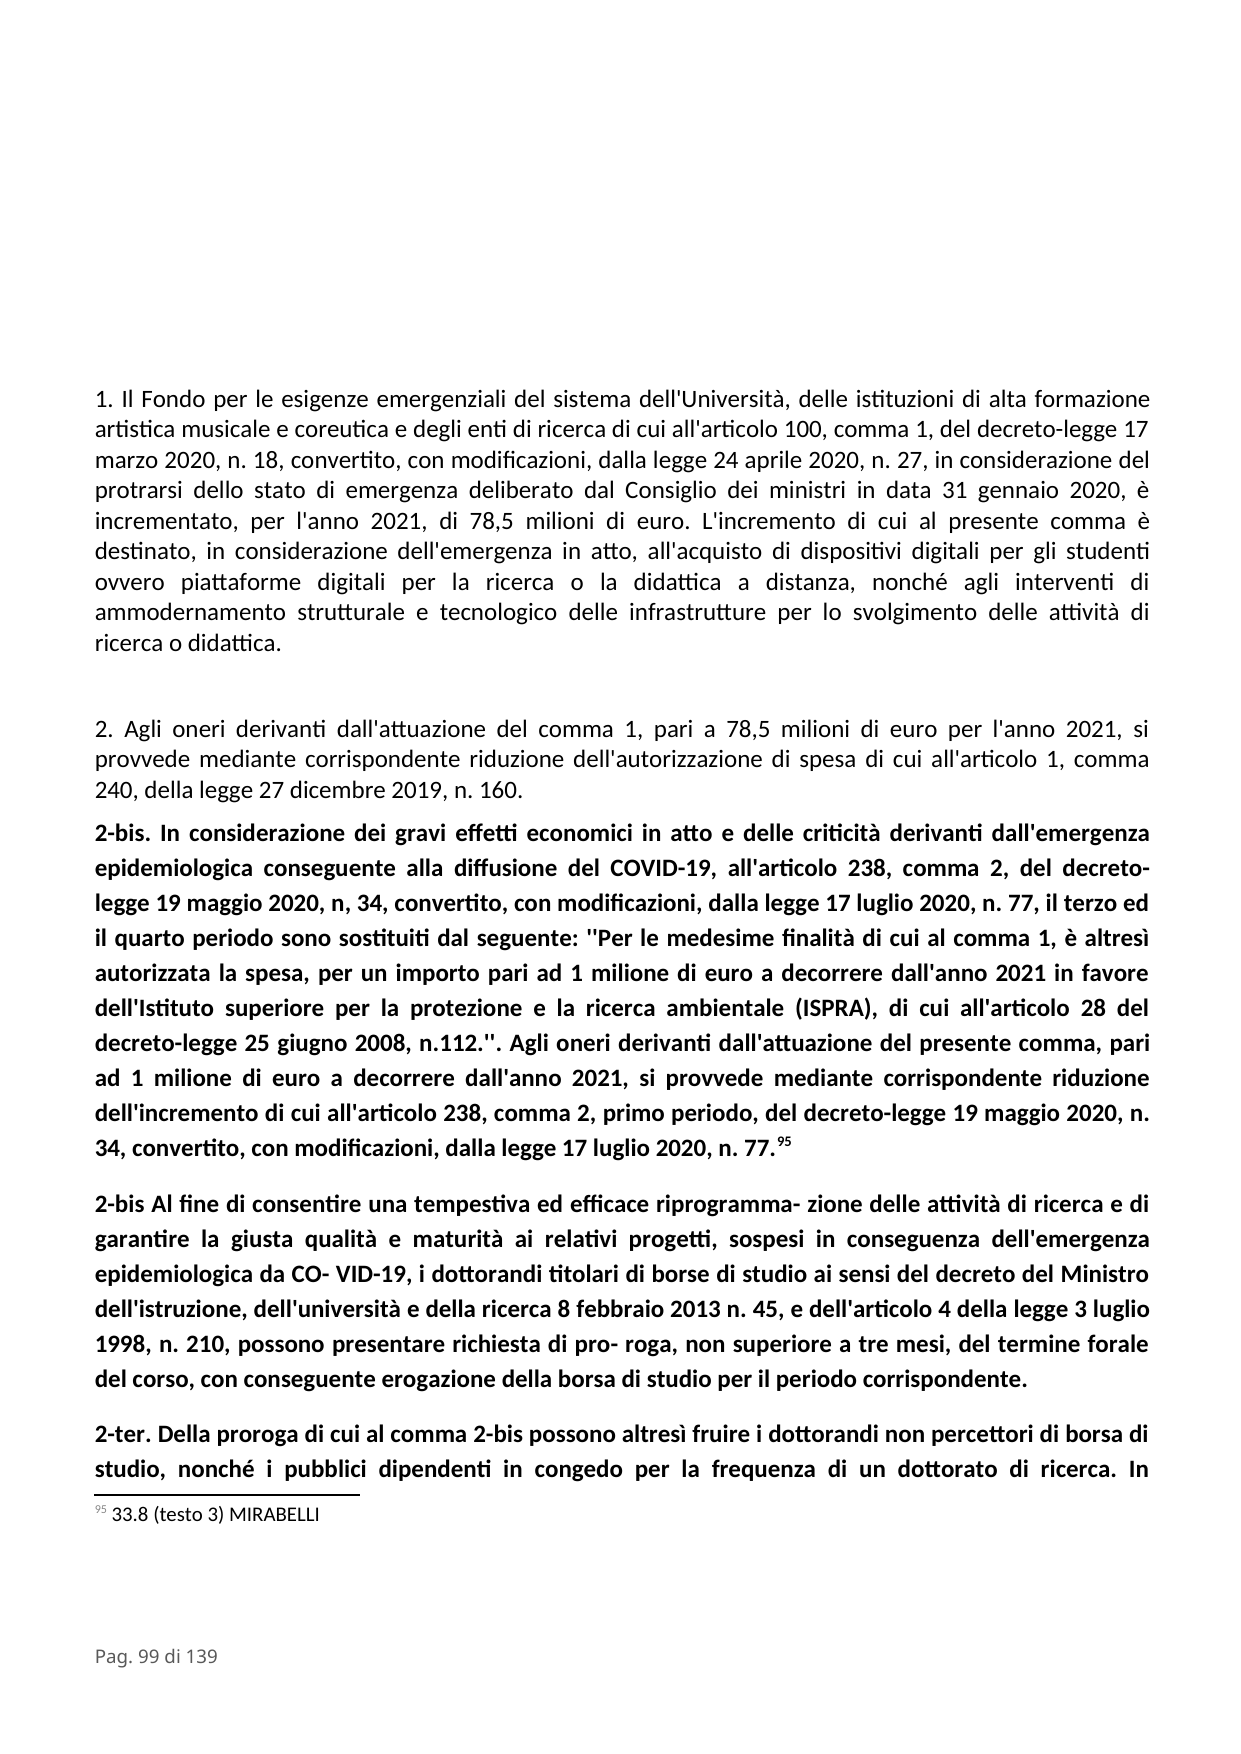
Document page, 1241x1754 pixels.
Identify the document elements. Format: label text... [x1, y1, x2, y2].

text 2-bis Al fine di consentire una tempestiva ed efficace riprogramma- zione delle attività di ricerca e di garantire la giusta qualità e maturità ai relativi progetti, sospesi in conseguenza dell'emergenza epidemiologica da CO- VID-19, i dottorandi titolari di borse di studio ai sensi del decreto del Ministro dell'istruzione, dell'università e della ricerca 8 febbraio 2013 n. 45, e dell'articolo 4 della legge 3 luglio 1998, n. 210, possono presentare richiesta di pro- roga, non superiore a tre mesi, del termine forale del corso, con conseguente erogazione della borsa di studio per il periodo corrispondente. [94, 1188, 1152, 1393]
text 2. Agli oneri derivanti dall'attuazione del comma 1, pari a 78,5 milioni di euro per l'anno 2021, si provvede mediante corrispondente riduzione dell'autorizzazione di spesa di cui all'articolo 1, comma 240, della legge 27 dicembre 2019, n. 160. [94, 713, 1152, 804]
text 2-bis. In considerazione dei gravi effetti economici in atto e delle criticità derivanti dall'emergenza epidemiologica conseguente alla diffusione del COVID-19, all'articolo 238, comma 2, del decreto-legge 19 maggio 2020, n, 34, convertito, con modificazioni, dalla legge 17 luglio 2020, n. 77, il terzo ed il quarto periodo sono sostituiti dal seguente: ''Per le medesime finalità di cui al comma 1, è altresì autorizzata la spesa, per un importo pari ad 1 milione di euro a decorrere dall'anno 2021 in favore dell'Istituto superiore per la protezione e la ricerca ambientale (ISPRA), di cui all'articolo 28 del decreto-legge 25 giugno 2008, n.112.''. Agli oneri derivanti dall'attuazione del presente comma, pari ad 1 milione di euro a decorrere dall'anno 2021, si provvede mediante corrispondente riduzione dell'incremento di cui all'articolo 238, comma 2, primo periodo, del decreto-legge 19 maggio 2020, n. 34, convertito, con modificazioni, dalla legge 17 luglio 2020, n. 77. [94, 817, 1152, 1162]
text 1. Il Fondo per le esigenze emergenziali del sistema dell'Università, delle istituzioni di alta formazione artistica musicale e coreutica e degli enti di ricerca di cui all'articolo 100, comma 1, del decreto-legge 17 marzo 2020, n. 18, convertito, con modificazioni, dalla legge 24 aprile 2020, n. 27, in considerazione del protrarsi dello stato di emergenza deliberato dal Consiglio dei ministri in data 31 gennaio 2020, è incrementato, per l'anno 2021, di 78,5 milioni di euro. L'incremento di cui al presente comma è destinato, in considerazione dell'emergenza in atto, all'acquisto di dispositivi digitali per gli studenti ovvero piattaforme digitali per la ricerca o la didattica a distanza, nonché agli interventi di ammodernamento strutturale e tecnologico delle infrastrutture per lo svolgimento delle attività di ricerca o didattica. [94, 383, 1152, 657]
